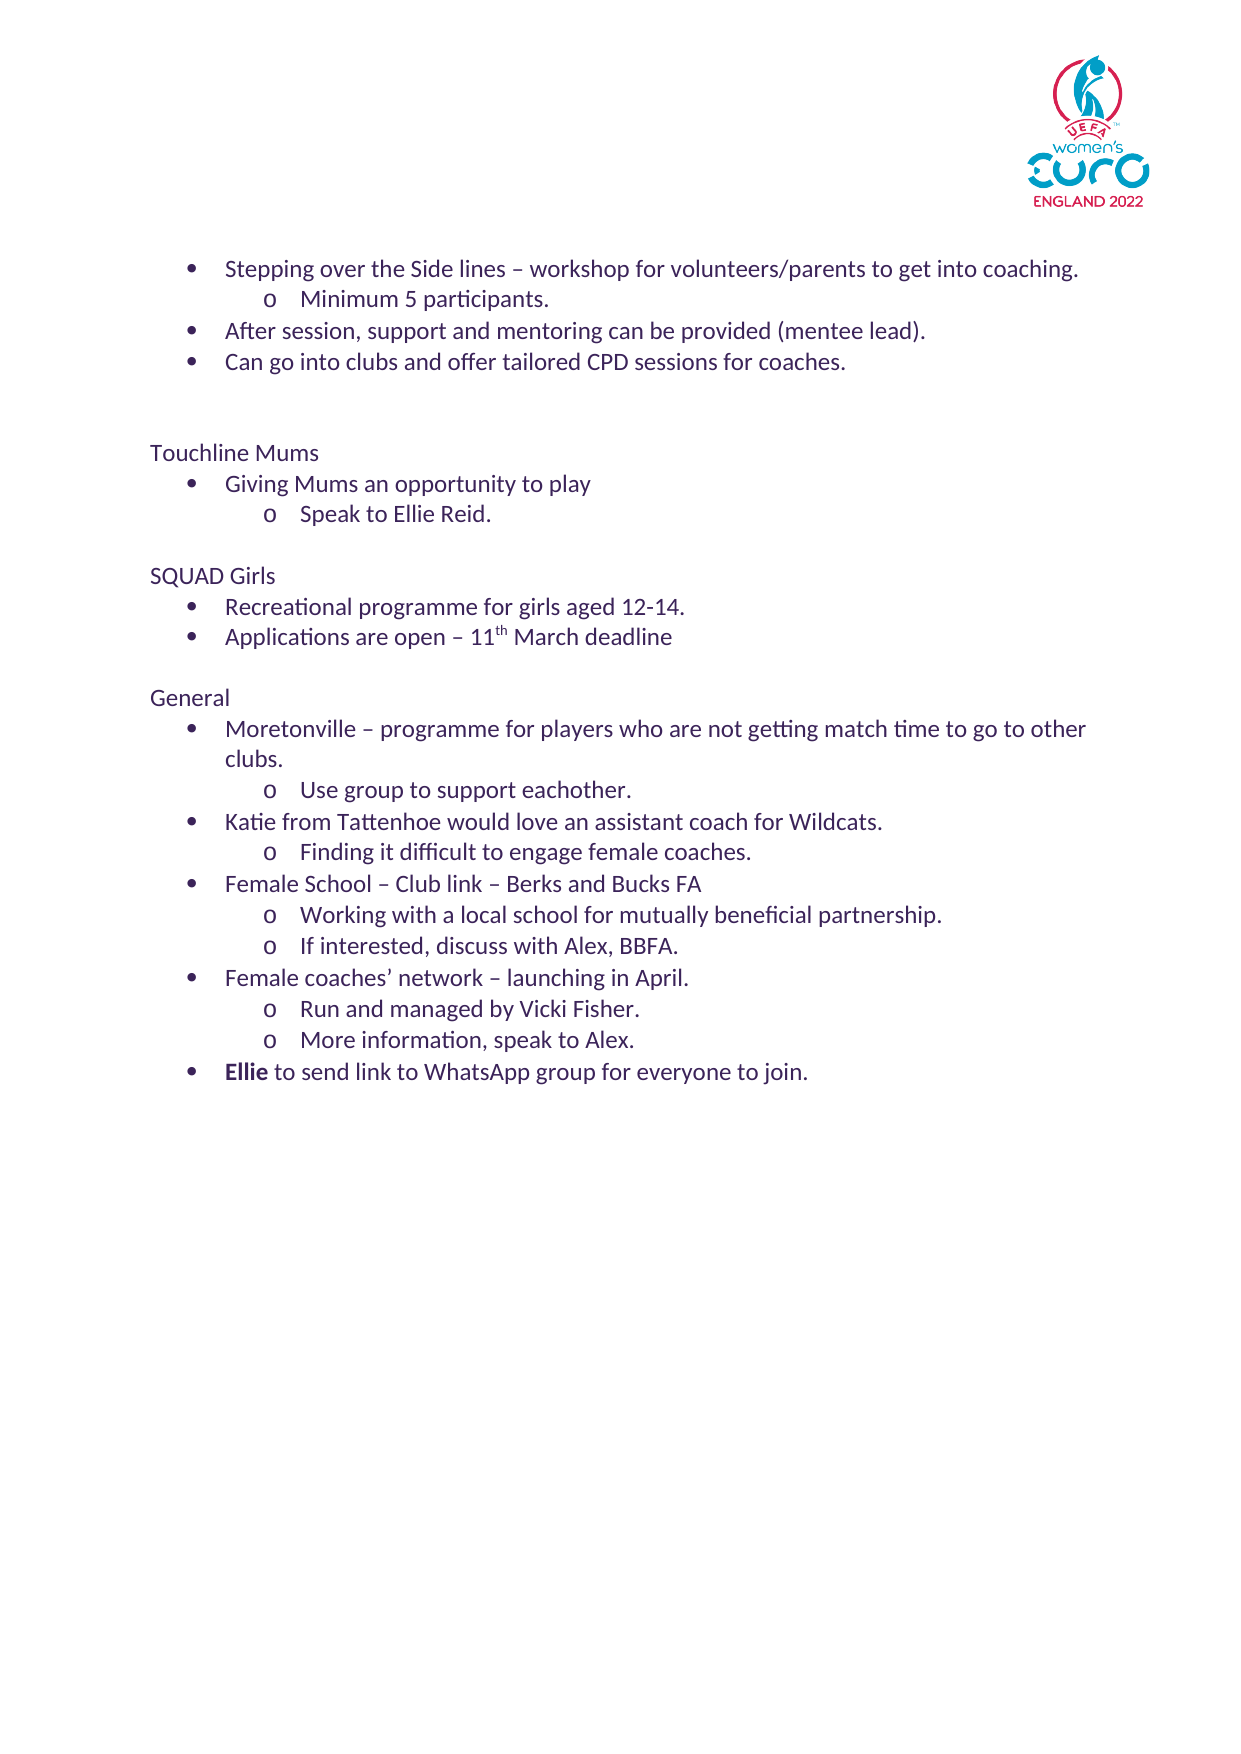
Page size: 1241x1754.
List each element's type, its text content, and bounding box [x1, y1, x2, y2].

list Run and managed by Vicki Fisher. [262, 993, 1090, 1024]
list Katie from Tattenhoe would love an assistant coach for Wildcats. [187, 806, 1090, 836]
list Recreational programme for girls aged 12-14. [187, 591, 1090, 622]
list Stepping over the Side lines – workshop for volunteers/parents to get into coaching. [187, 253, 1090, 283]
list Minimum 5 participants. [262, 283, 1090, 315]
list After session, support and mentoring can be provided (mentee lead). [187, 315, 1090, 346]
list Applications are open – 11th March deadline [187, 622, 1090, 652]
list More information, speak to Alex. [262, 1024, 1090, 1056]
list Use group to support eachother. [262, 774, 1090, 806]
list General [150, 683, 1090, 713]
list Finding it difficult to engage female coaches. [262, 836, 1090, 868]
list If interested, discuss with Alex, BBFA. [262, 931, 1090, 962]
list Can go into clubs and offer tailored CPD sessions for coaches. [187, 346, 1090, 376]
picture [1027, 55, 1150, 207]
picture [1086, 67, 1097, 84]
list Working with a local school for mutually beneficial partnership. [262, 899, 1090, 931]
list Moretonville – programme for players who are not getting match time to go to other clubs. [187, 713, 1090, 774]
list Female coaches’ network – launching in April. [187, 962, 1090, 993]
list Ellie to send link to WhatsApp group for everyone to join. [187, 1056, 1090, 1087]
list Speak to Ellie Reid. [262, 498, 1090, 530]
list Female School – Club link – Berks and Bucks FA [187, 868, 1090, 899]
list Touchline Mums [150, 437, 1090, 468]
list Giving Mums an opportunity to play [187, 468, 1090, 498]
list SQUAD Girls [150, 561, 1090, 591]
